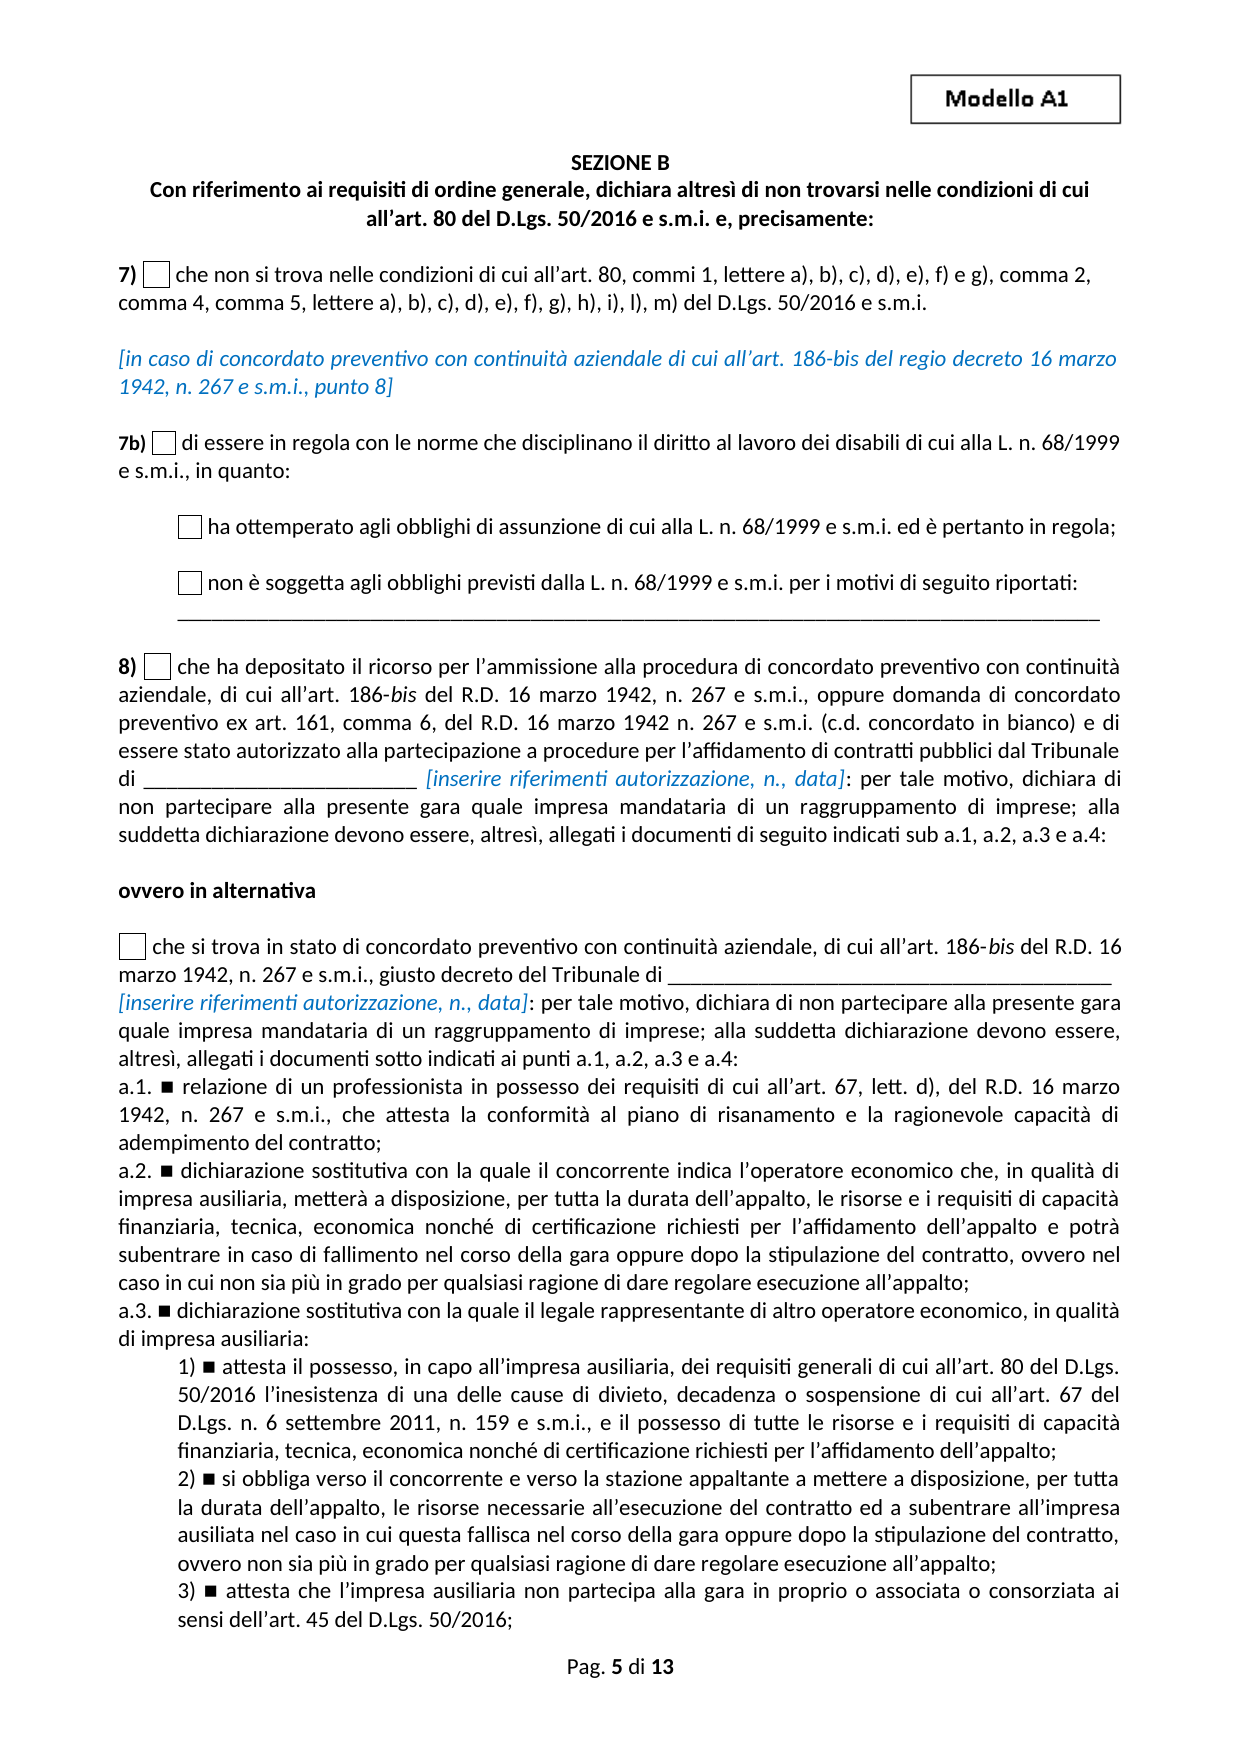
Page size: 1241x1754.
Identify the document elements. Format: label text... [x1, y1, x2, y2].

text 7b) di essere in regola con le norme che disciplinano il diritto al lavoro dei disabili di cui alla L. n. 68/1999 e s.m.i., in quanto: [118, 428, 1122, 484]
text 2) ■ si obbliga verso il concorrente e verso la stazione appaltante a mettere a disposizione, per tutta la durata dell’appalto, le risorse necessarie all’esecuzione del contratto ed a subentrare all’impresa ausiliata nel caso in cui questa fallisca nel corso della gara oppure dopo la stipulazione del contratto, ovvero non sia più in grado per qualsiasi ragione di dare regolare esecuzione all’appalto; [177, 1464, 1122, 1577]
text non è soggetta agli obblighi previsti dalla L. n. 68/1999 e s.m.i. per i motivi di seguito riportati: [177, 568, 1122, 596]
text che si trova in stato di concordato preventivo con continuità aziendale, di cui all’art. 186-bis del R.D. 16 marzo 1942, n. 267 e s.m.i., giusto decreto del Tribunale di _______________________________________ [118, 932, 1122, 988]
text a.2. ■ dichiarazione sostitutiva con la quale il concorrente indica l’operatore economico che, in qualità di impresa ausiliaria, metterà a disposizione, per tutta la durata dell’appalto, le risorse e i requisiti di capacità finanziaria, tecnica, economica nonché di certificazione richiesti per l’affidamento dell’appalto e potrà subentrare in caso di fallimento nel corso della gara oppure dopo la stipulazione del contratto, ovvero nel caso in cui non sia più in grado per qualsiasi ragione di dare regolare esecuzione all’appalto; [118, 1156, 1122, 1296]
text [inserire riferimenti autorizzazione, n., data]: per tale motivo, dichiara di non partecipare alla presente gara quale impresa mandataria di un raggruppamento di imprese; alla suddetta dichiarazione devono essere, altresì, allegati i documenti sotto indicati ai punti a.1, a.2, a.3 e a.4: [118, 988, 1122, 1072]
subtitle SEZIONE B [118, 148, 1122, 176]
text 8) che ha depositato il ricorso per l’ammissione alla procedura di concordato preventivo con continuità aziendale, di cui all’art. 186-bis del R.D. 16 marzo 1942, n. 267 e s.m.i., oppure domanda di concordato preventivo ex art. 161, comma 6, del R.D. 16 marzo 1942 n. 267 e s.m.i. (c.d. concordato in bianco) e di essere stato autorizzato alla partecipazione a procedure per l’affidamento di contratti pubblici dal Tribunale di ________________________ [inserire riferimenti autorizzazione, n., data]: per tale motivo, dichiara di non partecipare alla presente gara quale impresa mandataria di un raggruppamento di imprese; alla suddetta dichiarazione devono essere, altresì, allegati i documenti di seguito indicati sub a.1, a.2, a.3 e a.4: [118, 652, 1122, 848]
text ovvero in alternativa [118, 876, 1122, 904]
subtitle Con riferimento ai requisiti di ordine generale, dichiara altresì di non trovarsi nelle condizioni di cui all’art. 80 del D.Lgs. 50/2016 e s.m.i. e, precisamente: [118, 176, 1122, 232]
text a.3. ■ dichiarazione sostitutiva con la quale il legale rappresentante di altro operatore economico, in qualità di impresa ausiliaria: [118, 1296, 1122, 1352]
text a.1. ■ relazione di un professionista in possesso dei requisiti di cui all’art. 67, lett. d), del R.D. 16 marzo 1942, n. 267 e s.m.i., che attesta la conformità al piano di risanamento e la ragionevole capacità di adempimento del contratto; [118, 1072, 1122, 1156]
text ha ottemperato agli obblighi di assunzione di cui alla L. n. 68/1999 e s.m.i. ed è pertanto in regola; [177, 512, 1122, 540]
text 7) che non si trova nelle condizioni di cui all’art. 80, commi 1, lettere a), b), c), d), e), f) e g), comma 2, comma 4, comma 5, lettere a), b), c), d), e), f), g), h), i), l), m) del D.Lgs. 50/2016 e s.m.i. [118, 260, 1122, 316]
text 1) ■ attesta il possesso, in capo all’impresa ausiliaria, dei requisiti generali di cui all’art. 80 del D.Lgs. 50/2016 l’inesistenza di una delle cause di divieto, decadenza o sospensione di cui all’art. 67 del D.Lgs. n. 6 settembre 2011, n. 159 e s.m.i., e il possesso di tutte le risorse e i requisiti di capacità finanziaria, tecnica, economica nonché di certificazione richiesti per l’affidamento dell’appalto; [177, 1352, 1122, 1464]
text _________________________________________________________________________________ [177, 596, 1122, 624]
text [in caso di concordato preventivo con continuità aziendale di cui all’art. 186-bis del regio decreto 16 marzo 1942, n. 267 e s.m.i., punto 8] [118, 344, 1122, 400]
picture [909, 73, 1123, 126]
text 3) ■ attesta che l’impresa ausiliaria non partecipa alla gara in proprio o associata o consorziata ai sensi dell’art. 45 del D.Lgs. 50/2016; [177, 1577, 1122, 1633]
